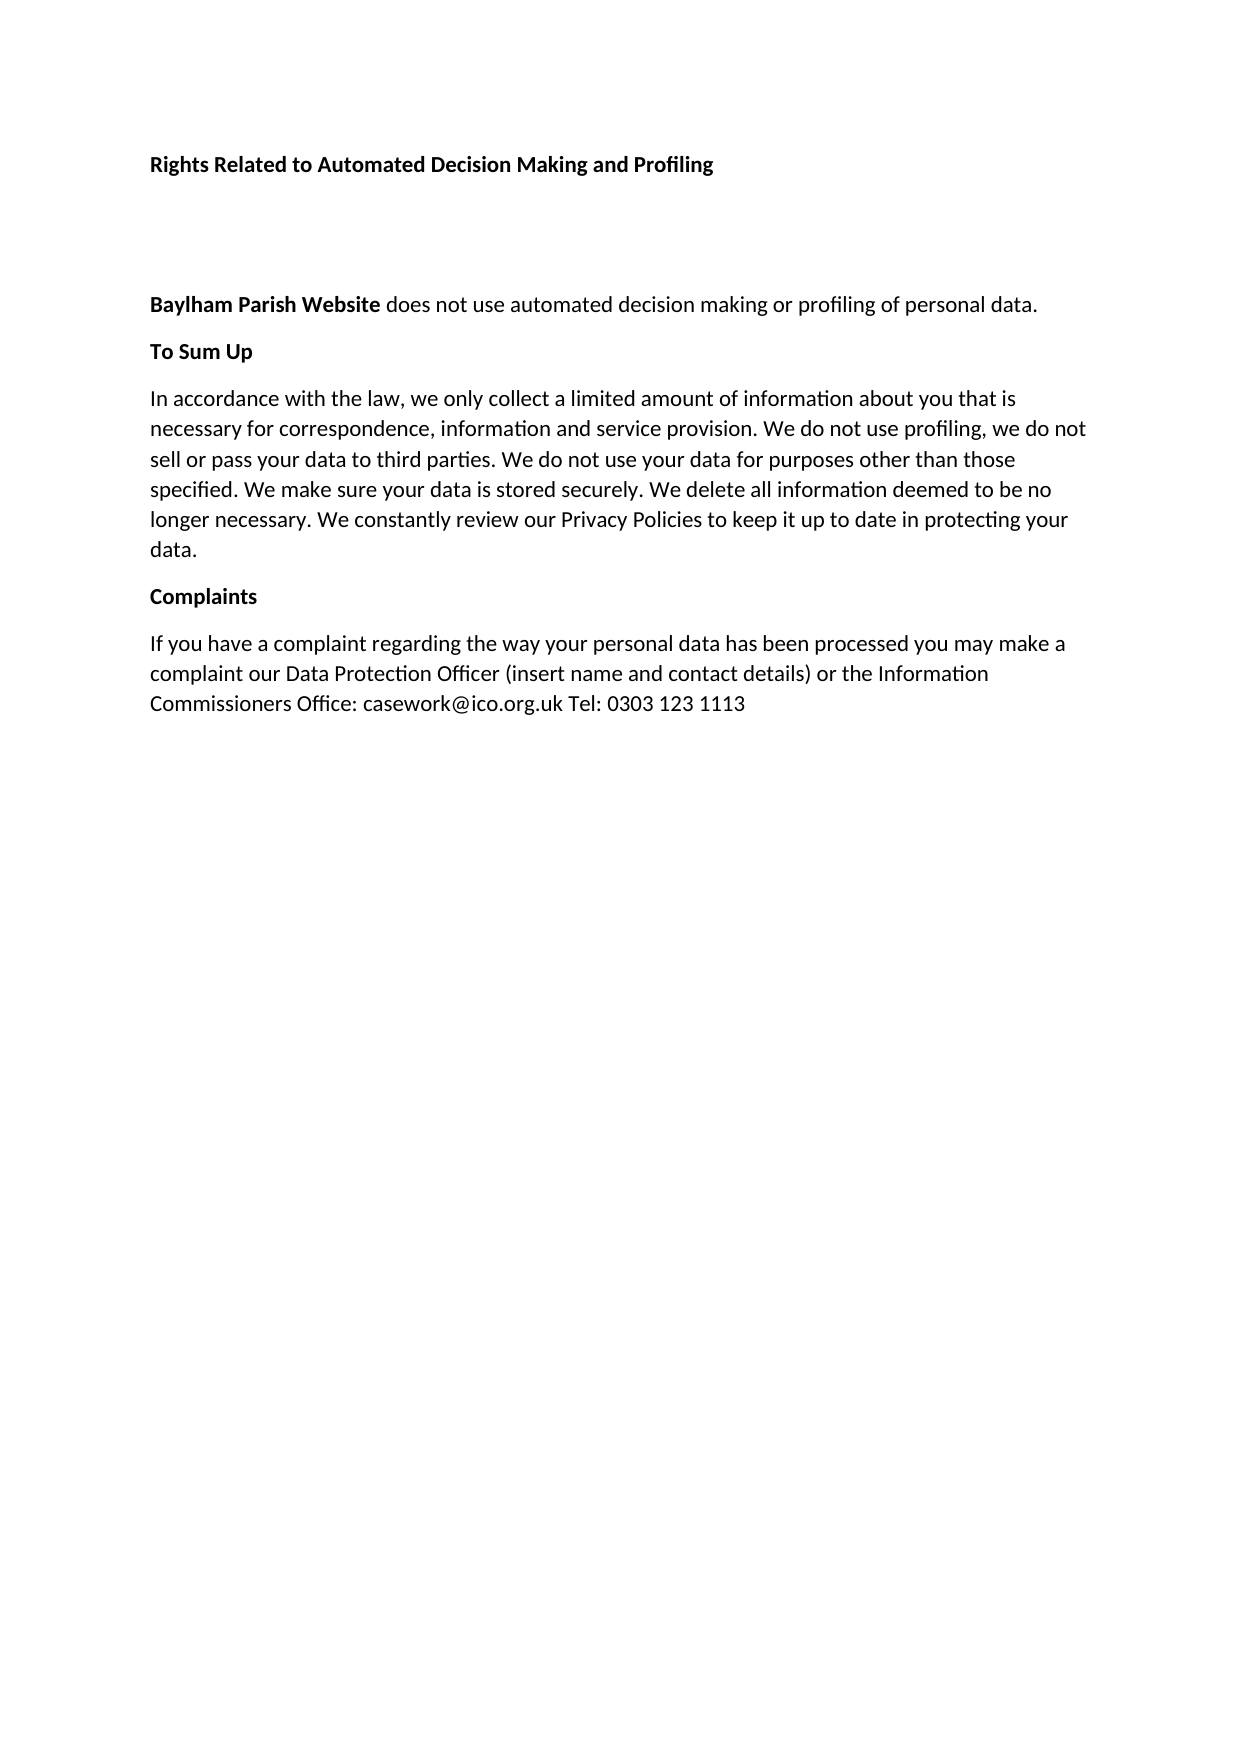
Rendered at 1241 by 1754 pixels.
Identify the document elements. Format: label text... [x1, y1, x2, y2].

text In accordance with the law, we only collect a limited amount of information about you that is necessary for correspondence, information and service provision. We do not use profiling, we do not sell or pass your data to third parties. We do not use your data for purposes other than those specified. We make sure your data is stored securely. We delete all information deemed to be no longer necessary. We constantly review our Privacy Policies to keep it up to date in protecting your data. [150, 384, 1090, 563]
text Complaints [150, 582, 1090, 610]
text Rights Related to Automated Decision Making and Profiling [150, 150, 1090, 178]
text Baylham Parish Website does not use automated decision making or profiling of personal data. [150, 291, 1090, 319]
text To Sum Up [150, 337, 1090, 366]
text If you have a complaint regarding the way your personal data has been processed you may make a complaint our Data Protection Officer (insert name and contact details) or the Information Commissioners Office: casework@ico.org.uk Tel: 0303 123 1113 [150, 629, 1090, 718]
